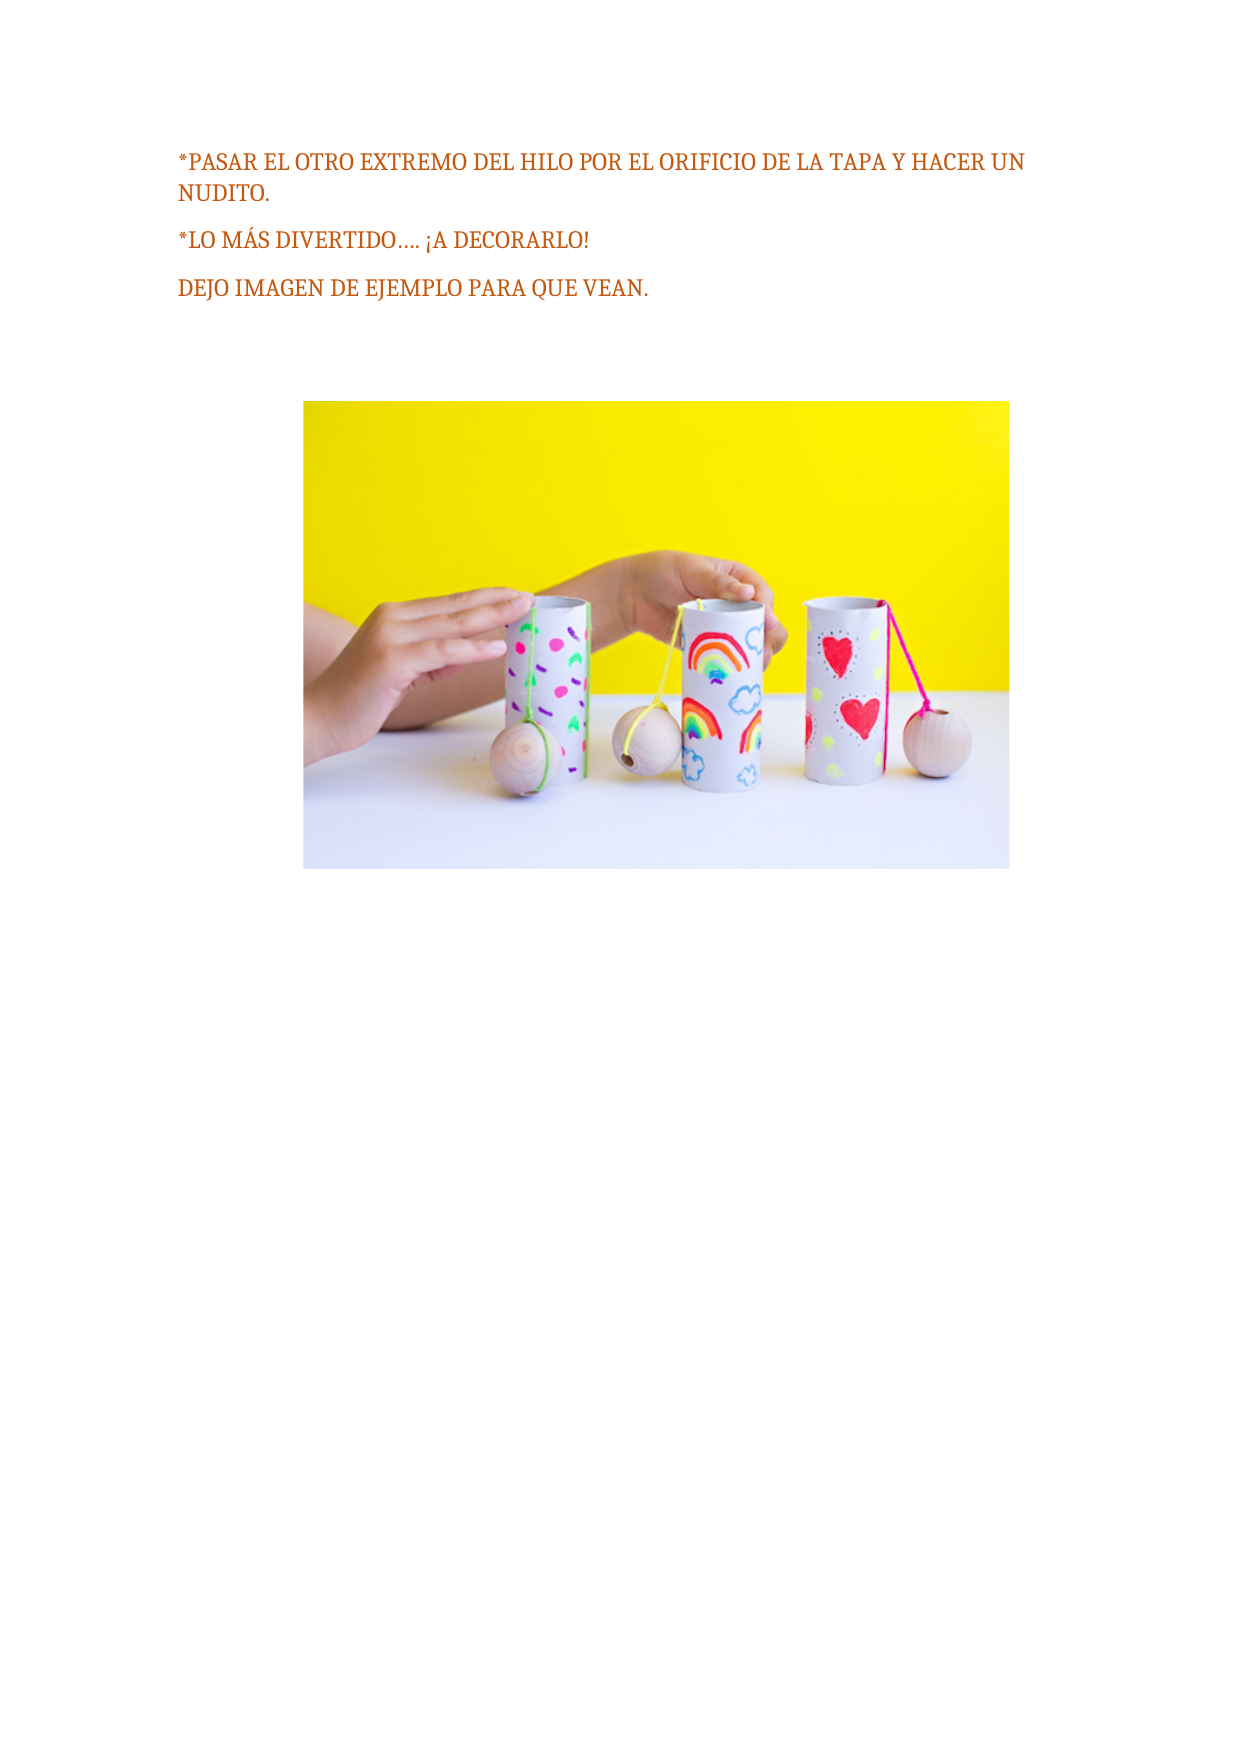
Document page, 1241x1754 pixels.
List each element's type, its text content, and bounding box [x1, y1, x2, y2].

text DEJO IMAGEN DE EJEMPLO PARA QUE VEAN. [177, 274, 1063, 303]
text *LO MÁS DIVERTIDO…. ¡A DECORARLO! [177, 226, 1063, 255]
text *PASAR EL OTRO EXTREMO DEL HILO POR EL ORIFICIO DE LA TAPA Y HACER UN NUDITO. [177, 148, 1063, 207]
picture [303, 401, 1010, 869]
